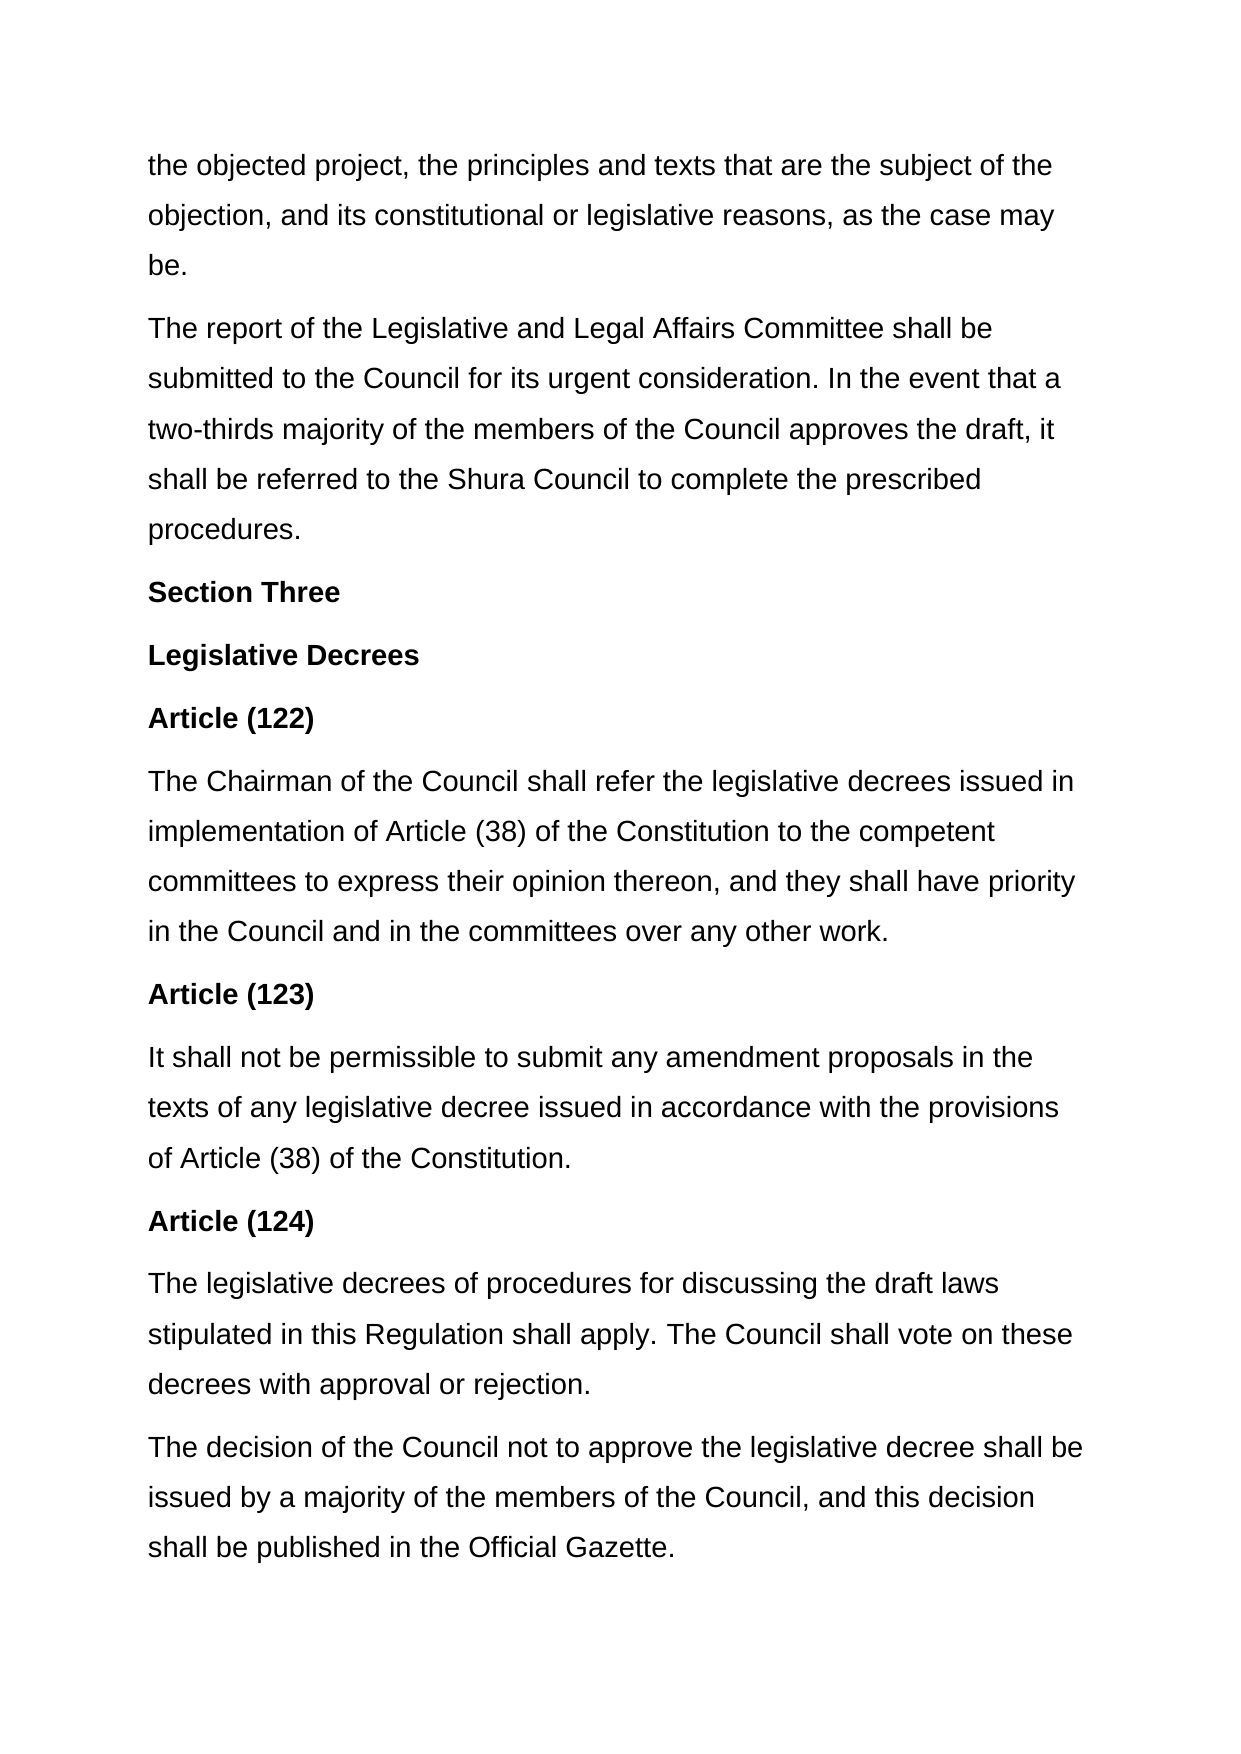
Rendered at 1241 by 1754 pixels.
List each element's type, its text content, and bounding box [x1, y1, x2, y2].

text The report of the Legislative and Legal Affairs Committee shall be submitted to the Council for its urgent consideration. In the event that a two-thirds majority of the members of the Council approves the draft, it shall be referred to the Shura Council to complete the prescribed procedures. [148, 311, 1093, 546]
text Section Three [148, 575, 1093, 609]
text It shall not be permissible to submit any amendment proposals in the texts of any legislative decree issued in accordance with the provisions of Article (38) of the Constitution. [148, 1040, 1093, 1174]
text Article (124) [148, 1203, 1093, 1237]
text The decision of the Council not to approve the legislative decree shall be issued by a majority of the members of the Council, and this decision shall be published in the Official Gazette. [148, 1430, 1093, 1564]
text Legislative Decrees [148, 638, 1093, 671]
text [148, 148, 1093, 282]
text Article (122) [148, 701, 1093, 734]
text Article (123) [148, 977, 1093, 1011]
text The legislative decrees of procedures for discussing the draft laws stipulated in this Regulation shall apply. The Council shall vote on these decrees with approval or rejection. [148, 1266, 1093, 1401]
text The Chairman of the Council shall refer the legislative decrees issued in implementation of Article (38) of the Constitution to the competent committees to express their opinion thereon, and they shall have priority in the Council and in the committees over any other work. [148, 763, 1093, 948]
